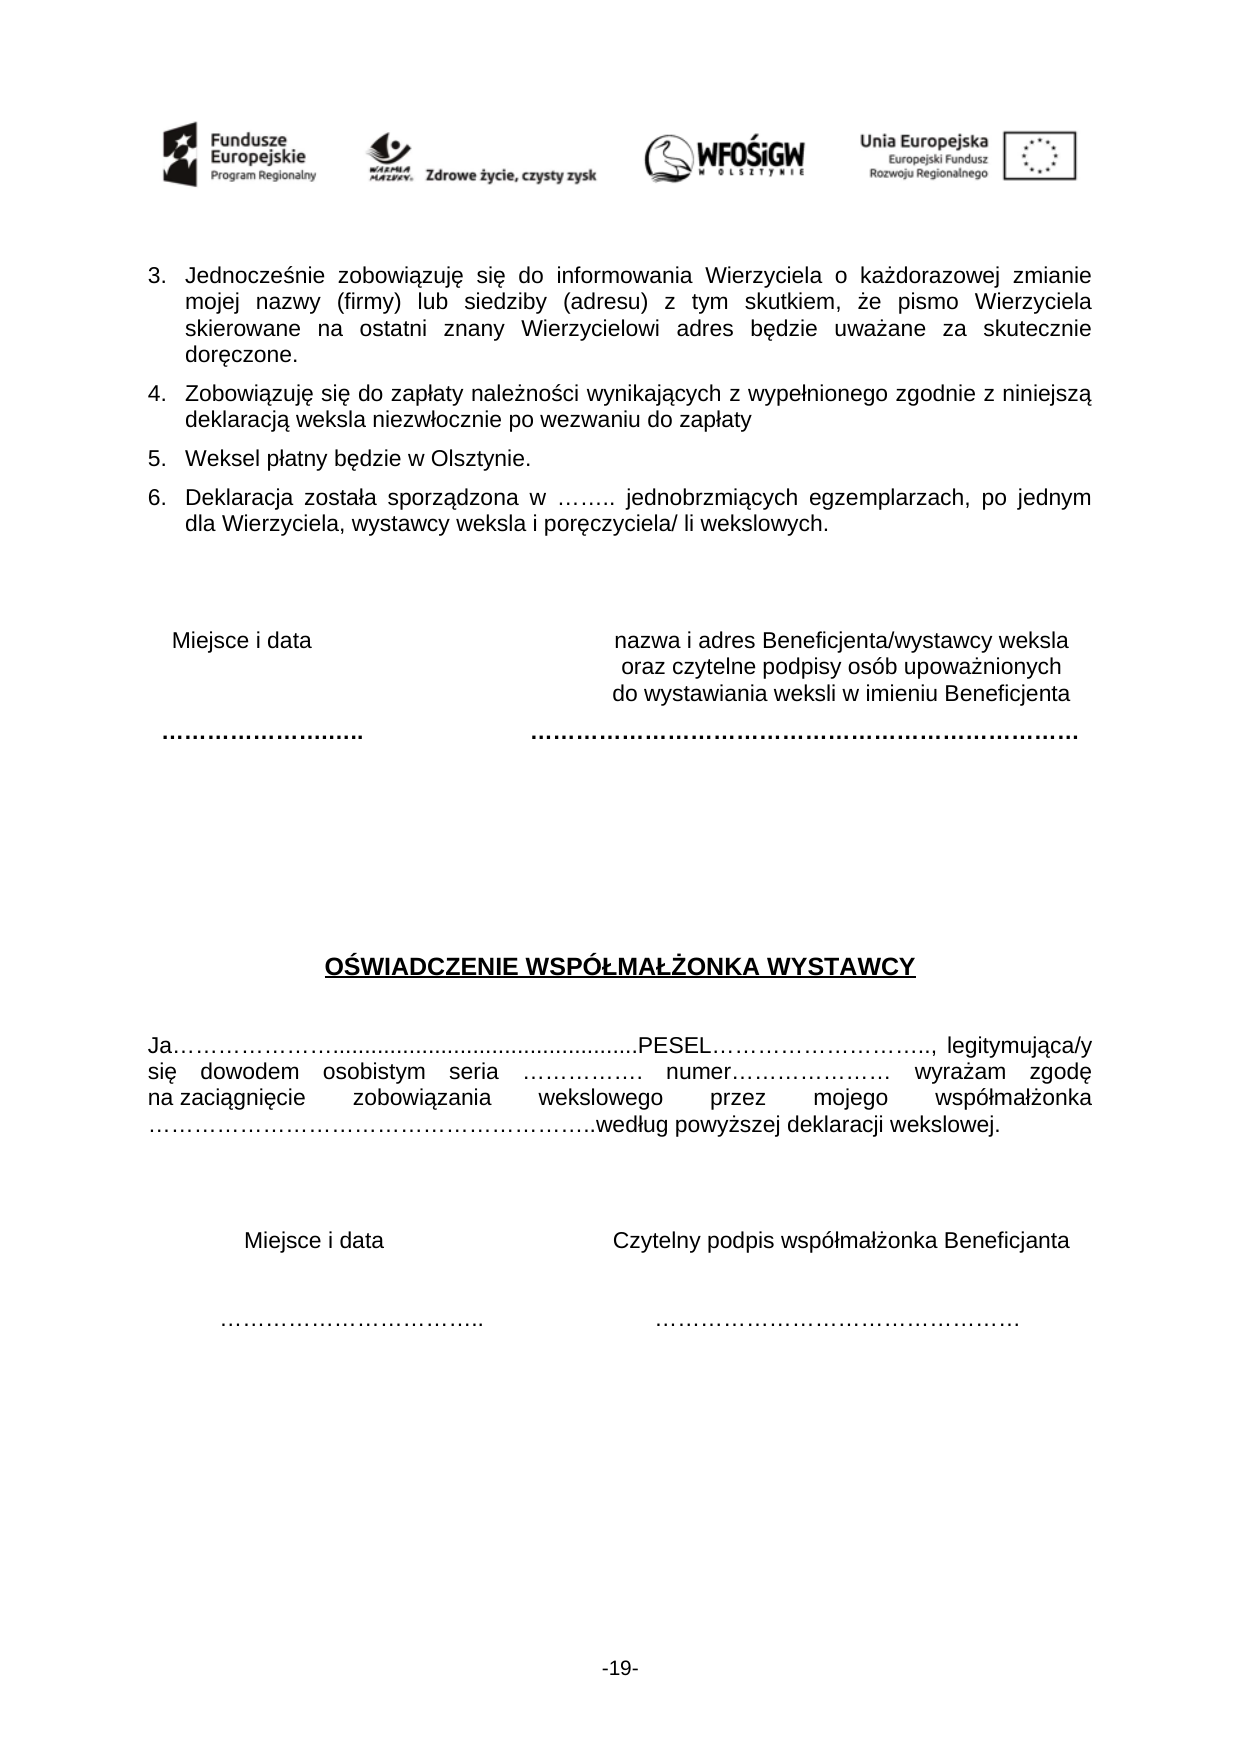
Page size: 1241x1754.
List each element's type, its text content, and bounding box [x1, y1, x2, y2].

text Ja…………………................................................PESEL……………………….., legitymująca/y się dowodem osobistym seria ……………. numer………………… wyrażam zgodę na zaciągnięcie zobowiązania wekslowego przez mojego współmałżonka …………………………………………………..według powyższej deklaracji wekslowej. [148, 1032, 1092, 1137]
list Deklaracja została sporządzona w …….. jednobrzmiących egzemplarzach, po jednym dla Wierzyciela, wystawcy weksla i poręczyciela/ li wekslowych. [148, 484, 1092, 537]
text do wystawiania weksli w imieniu Beneficjenta [516, 679, 1092, 706]
list Zobowiązuję się do zapłaty należności wynikających z wypełnionego zgodnie z niniejszą deklaracją weksla niezwłocznie po wezwaniu do zapłaty [148, 380, 1092, 432]
text …………………………….. ………………………………………… [148, 1305, 1092, 1331]
text Miejsce i data nazwa i adres Beneficjenta/wystawcy weksla [148, 627, 1092, 653]
list Jednocześnie zobowiązuję się do informowania Wierzyciela o każdorazowej zmianie mojej nazwy (firmy) lub siedziby (adresu) z tym skutkiem, że pismo Wierzyciela skierowane na ostatni znany Wierzycielowi adres będzie uważane za skutecznie doręczone. [148, 262, 1092, 367]
picture [147, 105, 1093, 204]
text oraz czytelne podpisy osób upoważnionych [516, 653, 1092, 679]
text Miejsce i data Czytelny podpis współmałżonka Beneficjanta [148, 1227, 1092, 1253]
list Weksel płatny będzie w Olsztynie. [148, 445, 1092, 471]
text ………………….….. ……………………………………………………………… [148, 718, 1092, 745]
text OŚWIADCZENIE WSPÓŁMAŁŻONKA WYSTAWCY [148, 951, 1092, 980]
